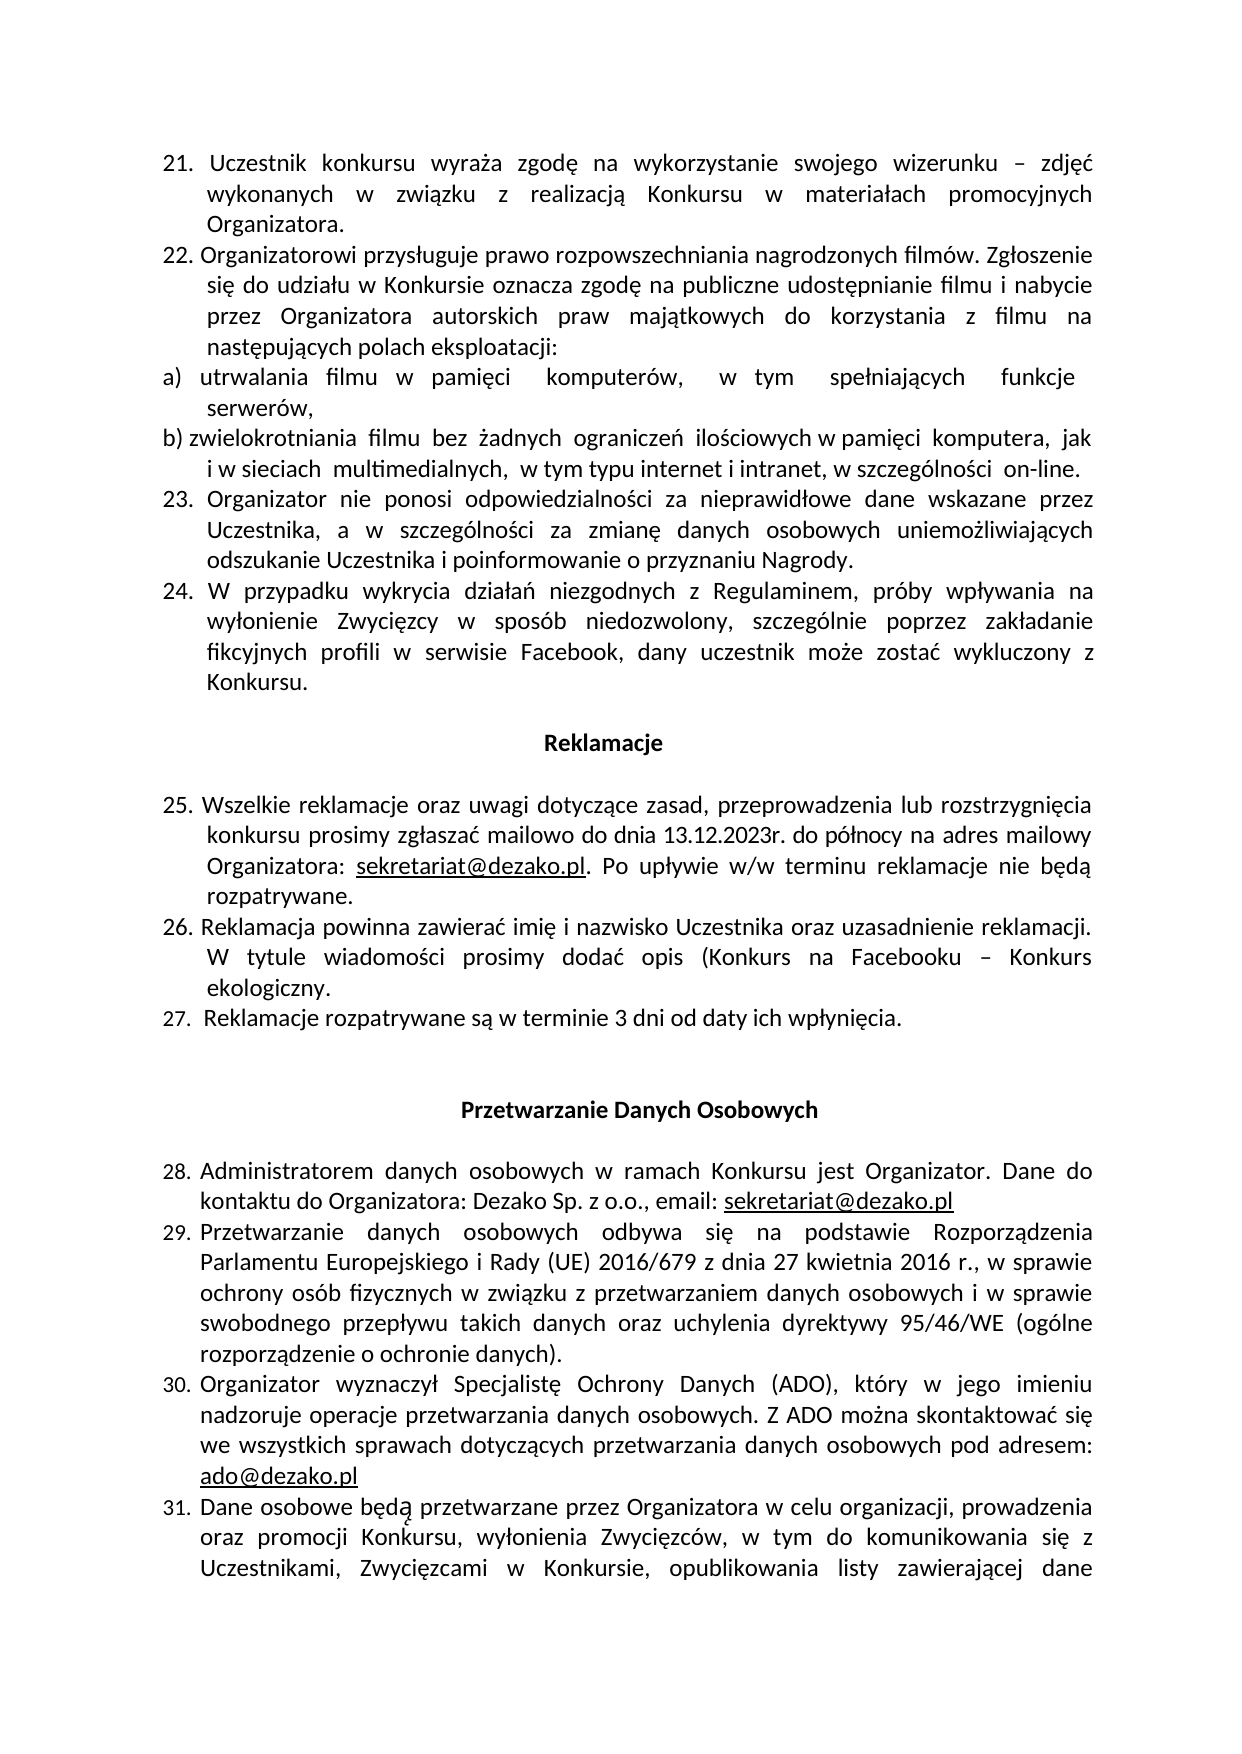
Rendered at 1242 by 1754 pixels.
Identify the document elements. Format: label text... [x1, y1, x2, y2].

list Przetwarzanie danych osobowych odbywa się na podstawie Rozporządzenia Parlamentu Europejskiego i Rady (UE) 2016/679 z dnia 27 kwietnia 2016 r., w sprawie ochrony osób fizycznych w związku z przetwarzaniem danych osobowych i w sprawie swobodnego przepływu takich danych oraz uchylenia dyrektywy 95/46/WE (ogólne rozporządzenie o ochronie danych). [162, 1216, 1094, 1369]
list Przetwarzanie Danych Osobowych [185, 1094, 1094, 1124]
text a) utrwalania filmu w pamięci komputerów, w tym spełniających funkcje serwerów, [162, 361, 1094, 422]
text 23. Organizator nie ponosi odpowiedzialności za nieprawidłowe dane wskazane przez Uczestnika, a w szczególności za zmianę danych osobowych uniemożliwiających odszukanie Uczestnika i poinformowanie o przyznaniu Nagrody. [162, 483, 1094, 575]
list Organizator wyznaczył Specjalistę Ochrony Danych (ADO), który w jego imieniu nadzoruje operacje przetwarzania danych osobowych. Z ADO można skontaktować się we wszystkich sprawach dotyczących przetwarzania danych osobowych pod adresem: ado@dezako.pl [162, 1369, 1094, 1491]
text 21. Uczestnik konkursu wyraża zgodę na wykorzystanie swojego wizerunku – zdjęć wykonanych w związku z realizacją Konkursu w materiałach promocyjnych Organizatora. [162, 148, 1094, 239]
list Administratorem danych osobowych w ramach Konkursu jest Organizator. Dane do kontaktu do Organizatora: Dezako Sp. z o.o., email: sekretariat@dezako.pl [162, 1155, 1094, 1216]
text 26. Reklamacja powinna zawierać imię i nazwisko Uczestnika oraz uzasadnienie reklamacji. W tytule wiadomości prosimy dodać opis (Konkurs na Facebooku – Konkurs ekologiczny. [162, 911, 1092, 1002]
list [162, 1491, 1094, 1582]
subtitle Reklamacje [372, 728, 835, 758]
text 22. Organizatorowi przysługuje prawo rozpowszechniania nagrodzonych filmów. Zgłoszenie się do udziału w Konkursie oznacza zgodę na publiczne udostępnianie filmu i nabycie przez Organizatora autorskich praw majątkowych do korzystania z filmu na następujących polach eksploatacji: [162, 239, 1094, 361]
text 25. Wszelkie reklamacje oraz uwagi dotyczące zasad, przeprowadzenia lub rozstrzygnięcia konkursu prosimy zgłaszać mailowo do dnia 13.12.2023r. do północy na adres mailowy Organizatora: sekretariat@dezako.pl. Po upływie w/w terminu reklamacje nie będą rozpatrywane. [162, 789, 1092, 911]
list Reklamacje rozpatrywane są w terminie 3 dni od daty ich wpłynięcia. [162, 1002, 1092, 1033]
text b) zwielokrotniania filmu bez żadnych ograniczeń ilościowych w pamięci komputera, jak i w sieciach multimedialnych, w tym typu internet i intranet, w szczególności on-line. [162, 422, 1094, 483]
text 24. W przypadku wykrycia działań niezgodnych z Regulaminem, próby wpływania na wyłonienie Zwycięzcy w sposób niedozwolony, szczególnie poprzez zakładanie fikcyjnych profili w serwisie Facebook, dany uczestnik może zostać wykluczony z Konkursu. [162, 575, 1094, 697]
